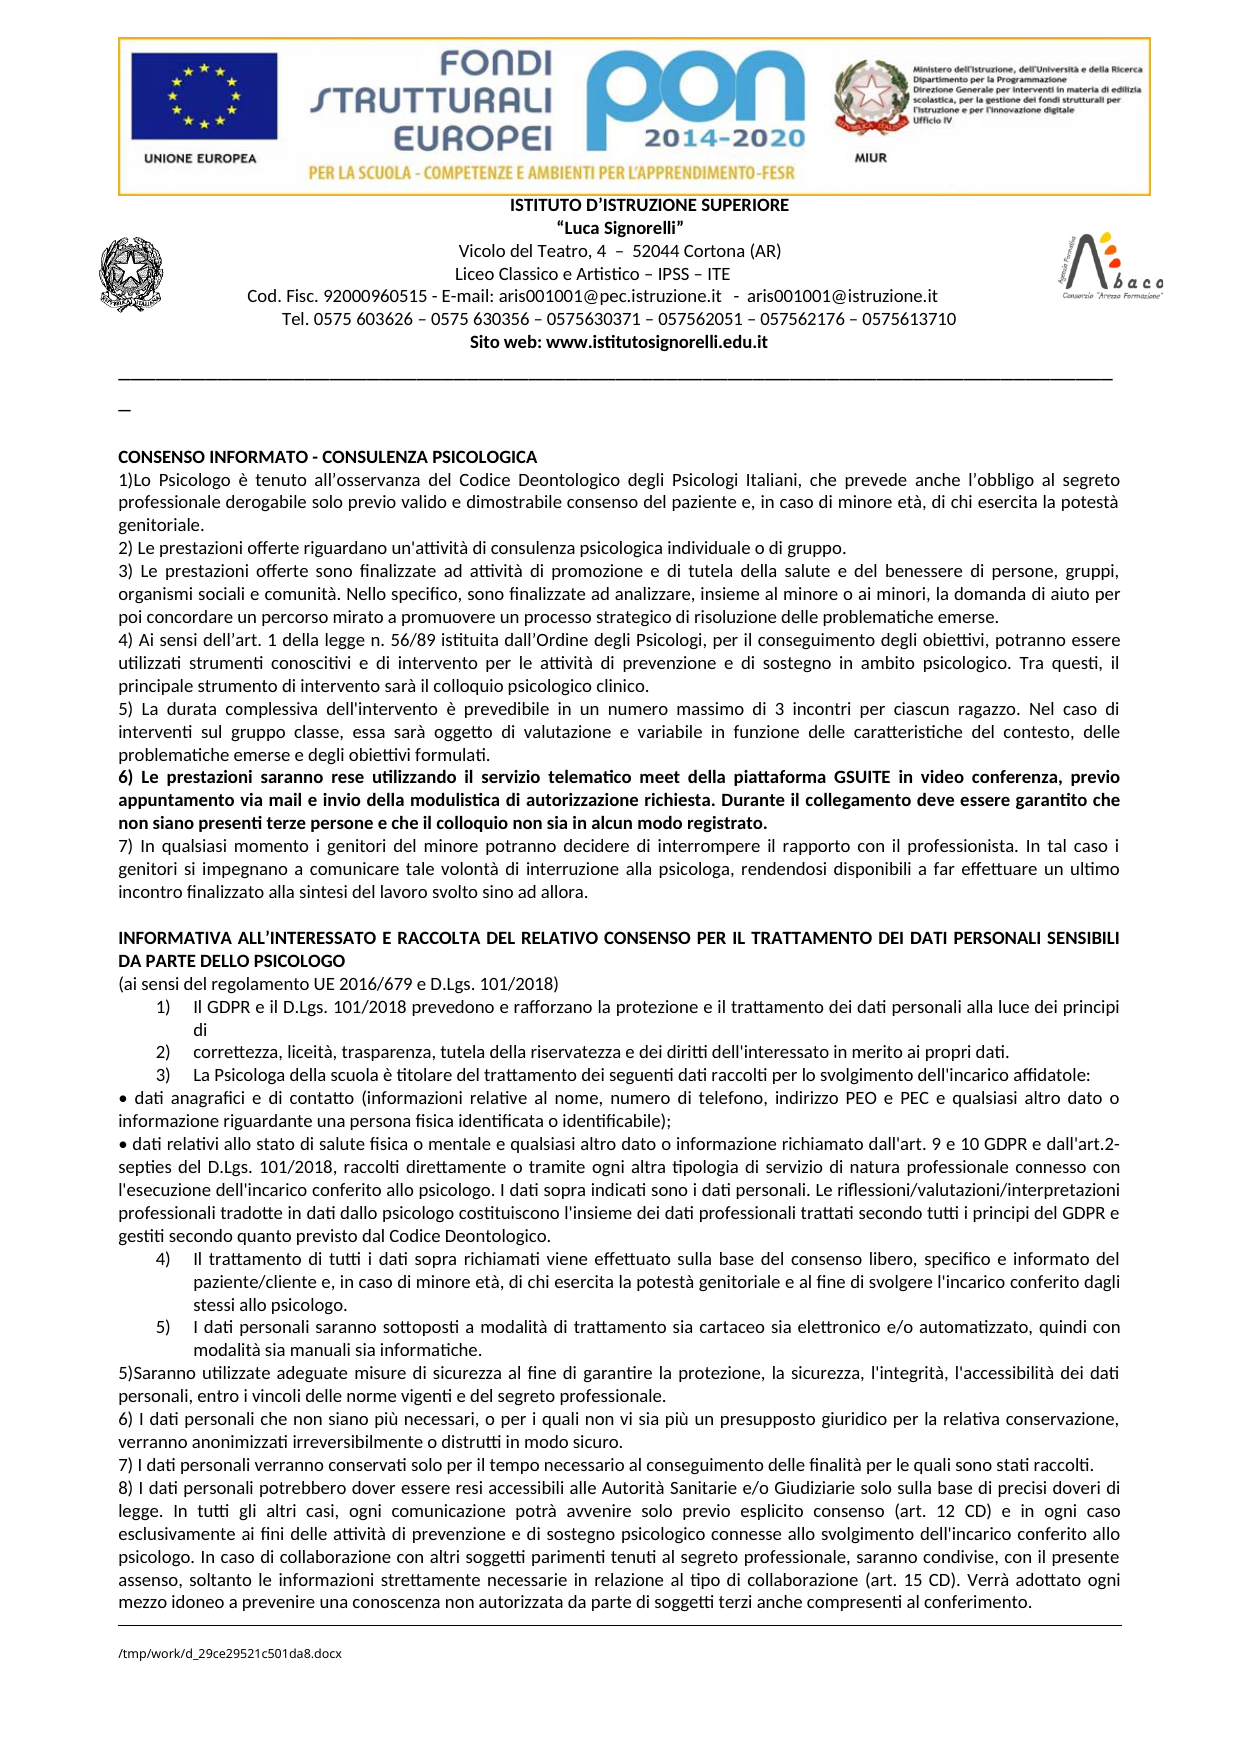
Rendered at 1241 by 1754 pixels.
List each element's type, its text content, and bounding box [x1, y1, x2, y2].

text 5) La durata complessiva dell'intervento è prevedibile in un numero massimo di 3 incontri per ciascun ragazzo. Nel caso di interventi sul gruppo classe, essa sarà oggetto di valutazione e variabile in funzione delle caratteristiche del contesto, delle problematiche emerse e degli obiettivi formulati. [118, 697, 1122, 766]
text 2) Le prestazioni offerte riguardano un'attività di consulenza psicologica individuale o di gruppo. [118, 536, 1122, 559]
text 8) I dati personali potrebbero dover essere resi accessibili alle Autorità Sanitarie e/o Giudiziarie solo sulla base di precisi doveri di legge. In tutti gli altri casi, ogni comunicazione potrà avvenire solo previo esplicito consenso (art. 12 CD) e in ogni caso esclusivamente ai fini delle attività di prevenzione e di sostegno psicologico connesse allo svolgimento dell'incarico conferito allo psicologo. In caso di collaborazione con altri soggetti parimenti tenuti al segreto professionale, saranno condivise, con il presente assenso, soltanto le informazioni strettamente necessarie in relazione al tipo di collaborazione (art. 15 CD). Verrà adottato ogni mezzo idoneo a prevenire una conoscenza non autorizzata da parte di soggetti terzi anche compresenti al conferimento. [118, 1476, 1122, 1613]
text 7) I dati personali verranno conservati solo per il tempo necessario al conseguimento delle finalità per le quali sono stati raccolti. [118, 1453, 1122, 1476]
text 1)Lo Psicologo è tenuto all’osservanza del Codice Deontologico degli Psicologi Italiani, che prevede anche l’obbligo al segreto professionale derogabile solo previo valido e dimostrabile consenso del paziente e, in caso di minore età, di chi esercita la potestà genitoriale. [118, 468, 1122, 536]
list I dati personali saranno sottoposti a modalità di trattamento sia cartaceo sia elettronico e/o automatizzato, quindi con modalità sia manuali sia informatiche. [156, 1316, 1122, 1361]
list Il trattamento di tutti i dati sopra richiamati viene effettuato sulla base del consenso libero, specifico e informato del paziente/cliente e, in caso di minore età, di chi esercita la potestà genitoriale e al fine di svolgere l'incarico conferito dagli stessi allo psicologo. [156, 1247, 1122, 1316]
text 5)Saranno utilizzate adeguate misure di sicurezza al fine di garantire la protezione, la sicurezza, l'integrità, l'accessibilità dei dati personali, entro i vincoli delle norme vigenti e del segreto professionale. [118, 1361, 1122, 1407]
text 7) In qualsiasi momento i genitori del minore potranno decidere di interrompere il rapporto con il professionista. In tal caso i genitori si impegnano a comunicare tale volontà di interruzione alla psicologa, rendendosi disponibili a far effettuare un ultimo incontro finalizzato alla sintesi del lavoro svolto sino ad allora. [118, 834, 1122, 903]
text INFORMATIVA ALL’INTERESSATO E RACCOLTA DEL RELATIVO CONSENSO PER IL TRATTAMENTO DEI DATI PERSONALI SENSIBILI DA PARTE DELLO PSICOLOGO [118, 926, 1122, 972]
list La Psicologa della scuola è titolare del trattamento dei seguenti dati raccolti per lo svolgimento dell'incarico affidatole: [156, 1063, 1122, 1086]
text 6) I dati personali che non siano più necessari, o per i quali non vi sia più un presupposto giuridico per la relativa conservazione, verranno anonimizzati irreversibilmente o distrutti in modo sicuro. [118, 1407, 1122, 1453]
text CONSENSO INFORMATO - CONSULENZA PSICOLOGICA [118, 445, 1122, 468]
text 6) Le prestazioni saranno rese utilizzando il servizio telematico meet della piattaforma GSUITE in video conferenza, previo appuntamento via mail e invio della modulistica di autorizzazione richiesta. Durante il collegamento deve essere garantito che non siano presenti terze persone e che il colloquio non sia in alcun modo registrato. [118, 766, 1122, 834]
text 3) Le prestazioni offerte sono finalizzate ad attività di promozione e di tutela della salute e del benessere di persone, gruppi, organismi sociali e comunità. Nello specifico, sono finalizzate ad analizzare, insieme al minore o ai minori, la domanda di aiuto per poi concordare un percorso mirato a promuovere un processo strategico di risoluzione delle problematiche emerse. [118, 559, 1122, 628]
list Il GDPR e il D.Lgs. 101/2018 prevedono e rafforzano la protezione e il trattamento dei dati personali alla luce dei principi di [156, 995, 1122, 1041]
text (ai sensi del regolamento UE 2016/679 e D.Lgs. 101/2018) [118, 972, 1122, 995]
text • dati relativi allo stato di salute fisica o mentale e qualsiasi altro dato o informazione richiamato dall'art. 9 e 10 GDPR e dall'art.2-septies del D.Lgs. 101/2018, raccolti direttamente o tramite ogni altra tipologia di servizio di natura professionale connesso con l'esecuzione dell'incarico conferito allo psicologo. I dati sopra indicati sono i dati personali. Le riflessioni/valutazioni/interpretazioni professionali tradotte in dati dallo psicologo costituiscono l'insieme dei dati professionali trattati secondo tutti i principi del GDPR e gestiti secondo quanto previsto dal Codice Deontologico. [118, 1132, 1122, 1247]
picture [1057, 232, 1164, 299]
list correttezza, liceità, trasparenza, tutela della riservatezza e dei diritti dell'interessato in merito ai propri dati. [156, 1041, 1122, 1063]
text 4) Ai sensi dell’art. 1 della legge n. 56/89 istituita dall’Ordine degli Psicologi, per il conseguimento degli obiettivi, potranno essere utilizzati strumenti conoscitivi e di intervento per le attività di prevenzione e di sostegno in ambito psicologico. Tra questi, il principale strumento di intervento sarà il colloquio psicologico clinico. [118, 628, 1122, 697]
text • dati anagrafici e di contatto (informazioni relative al nome, numero di telefono, indirizzo PEO e PEC e qualsiasi altro dato o informazione riguardante una persona fisica identificata o identificabile); [118, 1086, 1122, 1132]
